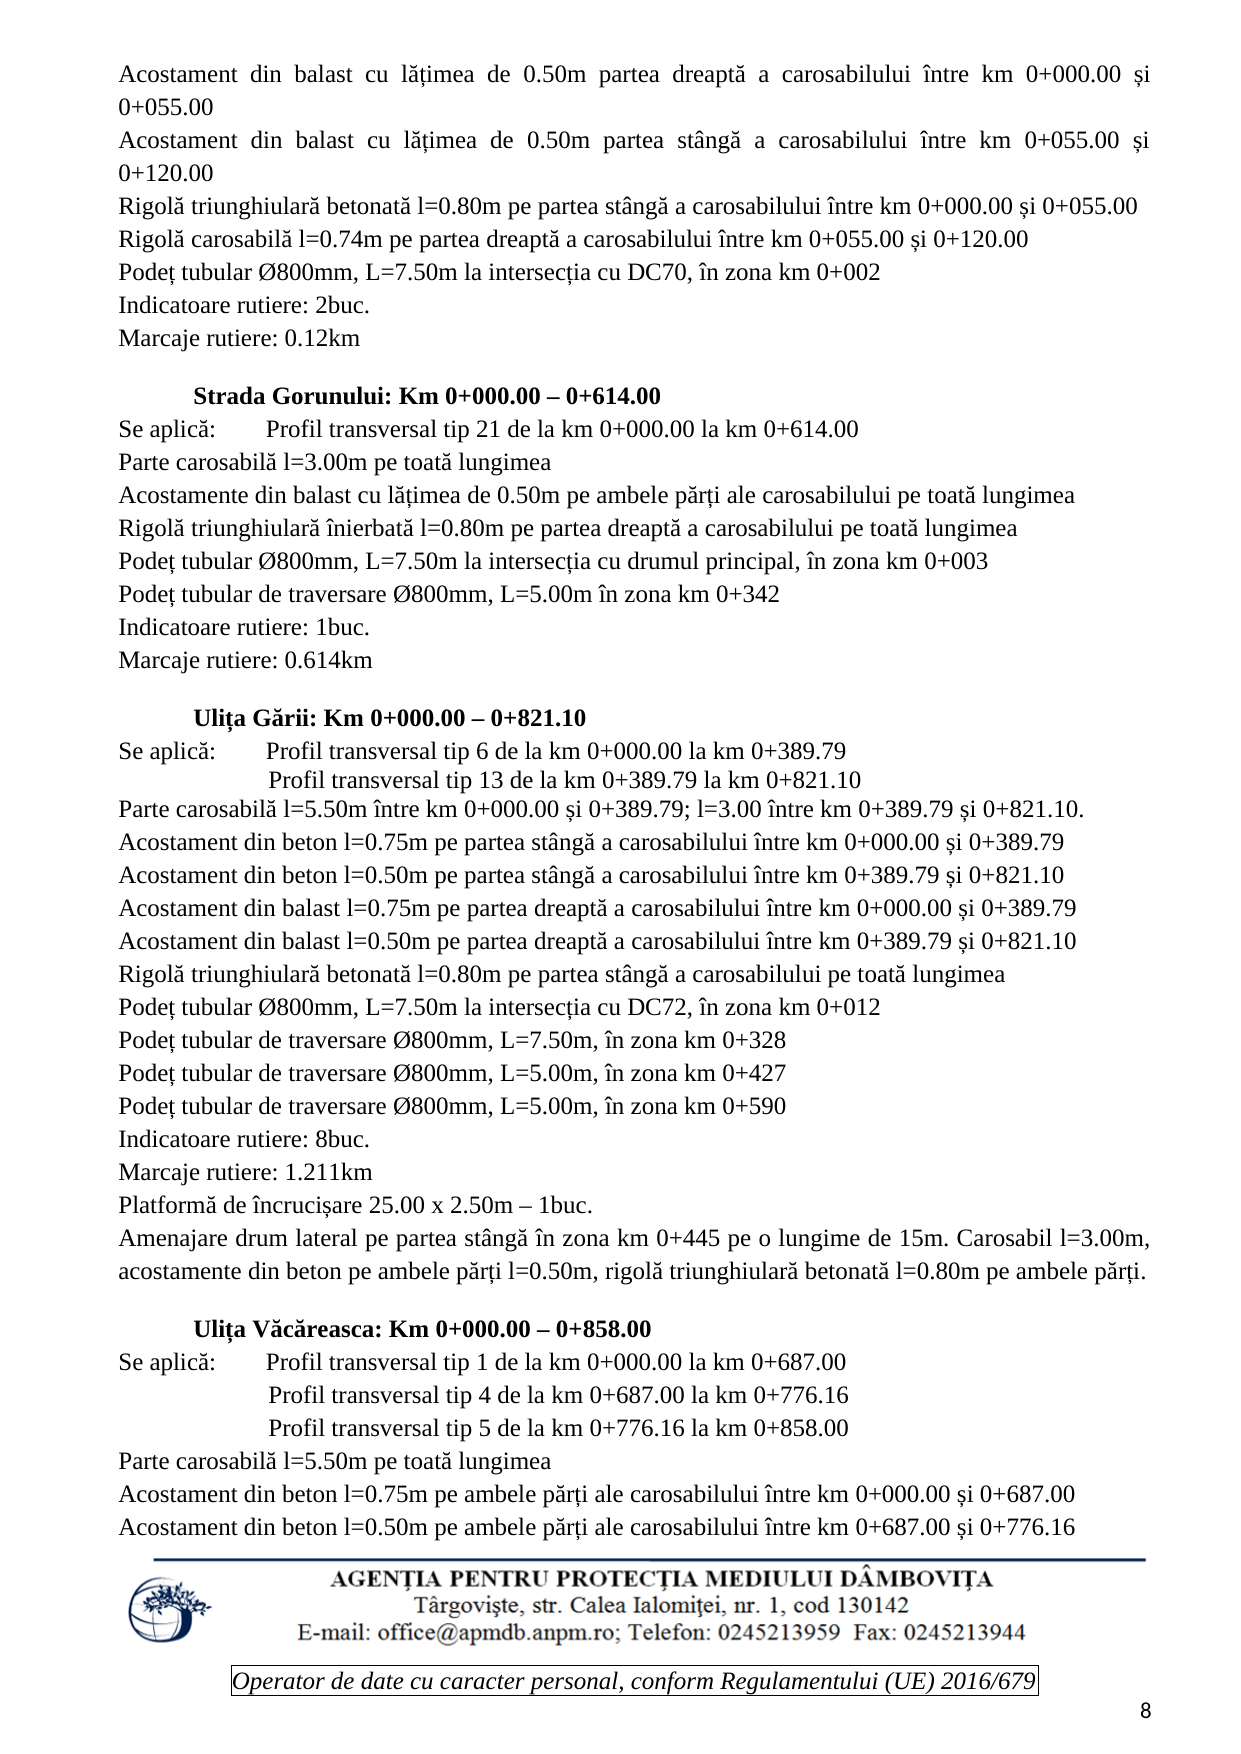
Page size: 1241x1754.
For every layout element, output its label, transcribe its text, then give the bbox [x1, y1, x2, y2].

text Rigolă carosabilă l=0.74m pe partea dreaptă a carosabilului între km 0+055.00 și 0+120.00 [118, 224, 1152, 253]
text Strada Gorunului: Km 0+000.00 – 0+614.00 [118, 381, 1152, 410]
text Ulița Gării: Km 0+000.00 – 0+821.10 [118, 703, 1152, 732]
text Rigolă triunghiulară betonată l=0.80m pe partea stângă a carosabilului pe toată lungimea [118, 959, 1152, 988]
text Amenajare drum lateral pe partea stângă în zona km 0+445 pe o lungime de 15m. Carosabil l=3.00m, acostamente din beton pe ambele părți l=0.50m, rigolă triunghiulară betonată l=0.80m pe ambele părți. [118, 1223, 1152, 1285]
text Acostament din balast cu lățimea de 0.50m partea dreaptă a carosabilului între km 0+000.00 și 0+055.00 [118, 59, 1152, 121]
text Ulița Văcăreasca: Km 0+000.00 – 0+858.00 [118, 1314, 1152, 1343]
text Acostament din beton l=0.75m pe ambele părți ale carosabilului între km 0+000.00 și 0+687.00 [118, 1479, 1152, 1508]
text Podeț tubular Ø800mm, L=7.50m la intersecția cu drumul principal, în zona km 0+003 [118, 546, 1152, 575]
text Profil transversal tip 4 de la km 0+687.00 la km 0+776.16 [193, 1380, 1152, 1409]
text Podeț tubular Ø800mm, L=7.50m la intersecția cu DC70, în zona km 0+002 [118, 257, 1152, 286]
text Acostament din balast l=0.75m pe partea dreaptă a carosabilului între km 0+000.00 și 0+389.79 [118, 893, 1152, 922]
text Se aplică: Profil transversal tip 6 de la km 0+000.00 la km 0+389.79 [118, 736, 1152, 765]
text Podeț tubular de traversare Ø800mm, L=5.00m, în zona km 0+590 [118, 1091, 1152, 1120]
text Se aplică: Profil transversal tip 21 de la km 0+000.00 la km 0+614.00 [118, 414, 1152, 443]
text Parte carosabilă l=5.50m între km 0+000.00 și 0+389.79; l=3.00 între km 0+389.79 și 0+821.10. [118, 794, 1152, 823]
text Marcaje rutiere: 0.614km [118, 645, 1152, 674]
text Marcaje rutiere: 1.211km [118, 1157, 1152, 1186]
text Podeț tubular de traversare Ø800mm, L=7.50m, în zona km 0+328 [118, 1025, 1152, 1054]
text Profil transversal tip 5 de la km 0+776.16 la km 0+858.00 [193, 1413, 1152, 1442]
text Parte carosabilă l=3.00m pe toată lungimea [118, 447, 1152, 476]
text Indicatoare rutiere: 8buc. [118, 1124, 1152, 1153]
text Rigolă triunghiulară înierbată l=0.80m pe partea dreaptă a carosabilului pe toată lungimea [118, 513, 1152, 542]
text Podeț tubular de traversare Ø800mm, L=5.00m, în zona km 0+427 [118, 1058, 1152, 1087]
text Marcaje rutiere: 0.12km [118, 323, 1152, 352]
text Acostament din balast cu lățimea de 0.50m partea stângă a carosabilului între km 0+055.00 și 0+120.00 [118, 125, 1152, 187]
text Se aplică: Profil transversal tip 1 de la km 0+000.00 la km 0+687.00 [118, 1347, 1152, 1376]
text Indicatoare rutiere: 2buc. [118, 290, 1152, 319]
text Acostament din beton l=0.50m pe ambele părți ale carosabilului între km 0+687.00 și 0+776.16 [118, 1512, 1152, 1541]
text Podeț tubular Ø800mm, L=7.50m la intersecția cu DC72, în zona km 0+012 [118, 992, 1152, 1021]
text Platformă de încrucișare 25.00 x 2.50m – 1buc. [118, 1190, 1152, 1219]
text Acostamente din balast cu lățimea de 0.50m pe ambele părți ale carosabilului pe toată lungimea [118, 480, 1152, 509]
text Indicatoare rutiere: 1buc. [118, 612, 1152, 641]
text Parte carosabilă l=5.50m pe toată lungimea [118, 1446, 1152, 1475]
text Rigolă triunghiulară betonată l=0.80m pe partea stângă a carosabilului între km 0+000.00 și 0+055.00 [118, 191, 1152, 220]
text Acostament din beton l=0.75m pe partea stângă a carosabilului între km 0+000.00 și 0+389.79 [118, 827, 1152, 856]
text Podeț tubular de traversare Ø800mm, L=5.00m în zona km 0+342 [118, 579, 1152, 608]
text Acostament din beton l=0.50m pe partea stângă a carosabilului între km 0+389.79 și 0+821.10 [118, 860, 1152, 889]
text Acostament din balast l=0.50m pe partea dreaptă a carosabilului între km 0+389.79 și 0+821.10 [118, 926, 1152, 955]
picture [123, 1552, 1147, 1666]
text Profil transversal tip 13 de la km 0+389.79 la km 0+821.10 [193, 765, 1152, 794]
